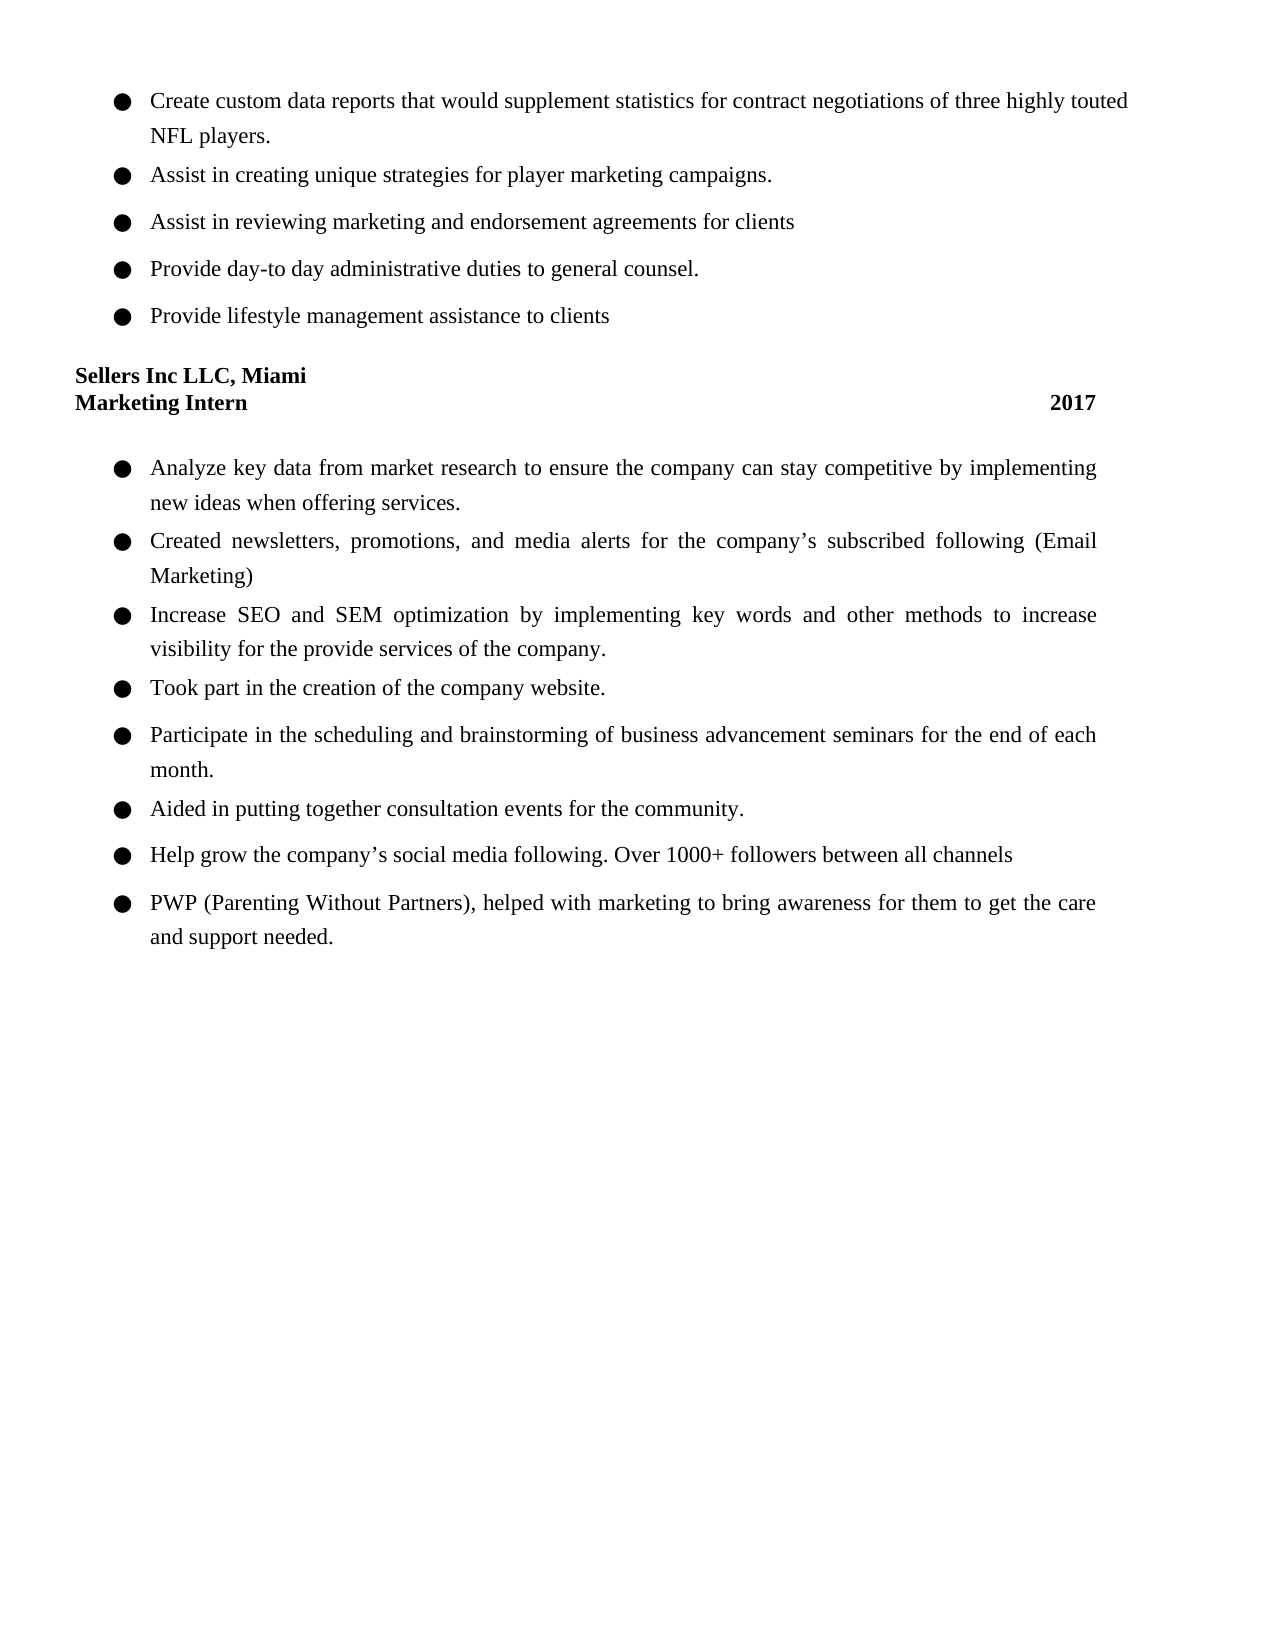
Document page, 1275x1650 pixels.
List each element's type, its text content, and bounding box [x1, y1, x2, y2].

list Provide day-to day administrative duties to general counsel. [112, 242, 1129, 289]
list Took part in the creation of the company website. [112, 662, 1098, 709]
list Aided in putting together consultation events for the community. [112, 782, 1098, 829]
list Create custom data reports that would supplement statistics for contract negotiations of three highly touted NFL players. [112, 75, 1129, 148]
list Created newsletters, promotions, and media alerts for the company’s subscribed following (Email Marketing) [112, 515, 1098, 588]
list Participate in the scheduling and brainstorming of business advancement seminars for the end of each month. [112, 709, 1098, 782]
text Sellers Inc LLC, Miami [75, 363, 1200, 389]
list PWP (Parenting Without Partners), helped with marketing to bring awareness for them to get the care and support needed. [112, 876, 1098, 949]
list Provide lifestyle management assistance to clients [112, 289, 1129, 336]
list Analyze key data from market research to ensure the company can stay competitive by implementing new ideas when offering services. [112, 442, 1098, 515]
list Help grow the company’s social media following. Over 1000+ followers between all channels [112, 829, 1098, 876]
list Increase SEO and SEM optimization by implementing key words and other methods to increase visibility for the provide services of the company. [112, 588, 1098, 662]
list Assist in creating unique strategies for player marketing campaigns. [112, 148, 1129, 195]
list Assist in reviewing marketing and endorsement agreements for clients [112, 195, 1129, 242]
text Marketing Intern 2017 [75, 389, 1200, 415]
